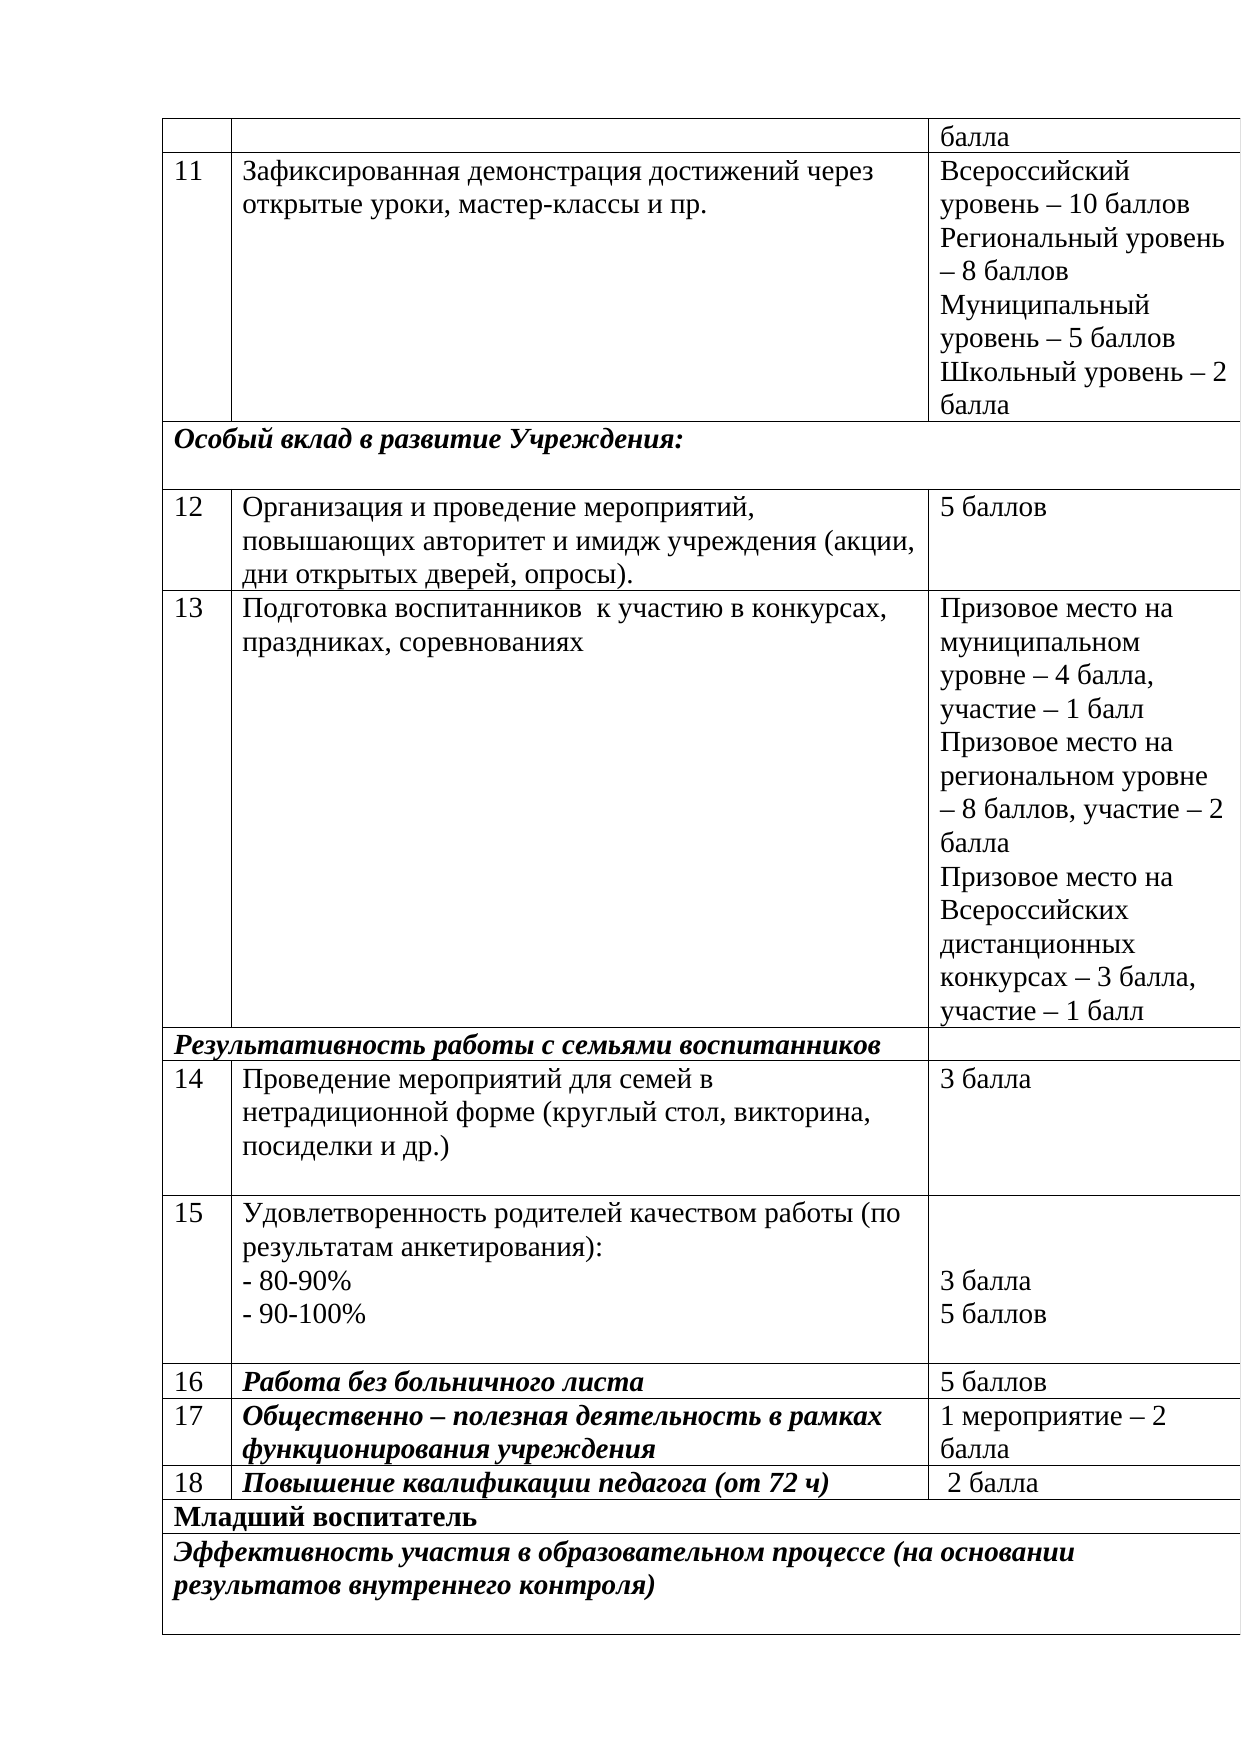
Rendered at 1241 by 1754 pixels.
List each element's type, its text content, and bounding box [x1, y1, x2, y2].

table_cell 1 мероприятие – 2 балла [929, 1399, 1240, 1465]
table_cell Младший воспитатель [163, 1500, 1240, 1533]
table_cell Зафиксированная демонстрация достижений через открытые уроки, мастер-классы и пр. [232, 153, 928, 421]
table_cell 11 [163, 153, 231, 421]
table_cell Общественно – полезная деятельность в рамках функционирования учреждения [232, 1399, 928, 1465]
table_cell 16 [163, 1364, 231, 1397]
table_cell 18 [163, 1466, 231, 1499]
table_cell 17 [163, 1399, 231, 1465]
table_cell 3 балла 5 баллов [929, 1196, 1240, 1363]
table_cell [929, 119, 1240, 152]
table_cell Призовое место на муниципальном уровне – 4 балла, участие – 1 балл Призовое место на региональном уровне – 8 баллов, участие – 2 балла Призовое место на Всероссийских дистанционных конкурсах – 3 балла, участие – 1 балл [929, 591, 1240, 1026]
table_cell Организация и проведение мероприятий, повышающих авторитет и имидж учреждения (акции, дни открытых дверей, опросы). [232, 490, 928, 590]
table_cell Подготовка воспитанников к участию в конкурсах, праздниках, соревнованиях [232, 591, 928, 1026]
table_cell 13 [163, 591, 231, 1026]
table_cell 3 балла [929, 1061, 1240, 1195]
table_cell 12 [163, 490, 231, 590]
table_cell Проведение мероприятий для семей в нетрадиционной форме (круглый стол, викторина, посиделки и др.) [232, 1061, 928, 1195]
table_cell Эффективность участия в образовательном процессе (на основании результатов внутреннего контроля) [163, 1534, 1240, 1634]
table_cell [232, 119, 928, 152]
table_cell Удовлетворенность родителей качеством работы (по результатам анкетирования): - 80-90% - 90-100% [232, 1196, 928, 1363]
table_cell 2 балла [929, 1466, 1240, 1499]
table_cell Особый вклад в развитие Учреждения: [163, 422, 1240, 489]
table_cell [929, 1028, 1240, 1060]
table_cell 14 [163, 1061, 231, 1195]
table_cell Повышение квалификации педагога (от 72 ч) [232, 1466, 928, 1499]
table_cell Результативность работы с семьями воспитанников [163, 1028, 928, 1060]
table_cell 15 [163, 1196, 231, 1363]
table_cell 5 баллов [929, 1364, 1240, 1397]
table_cell 5 баллов [929, 490, 1240, 590]
table_cell 10 [163, 119, 231, 152]
table_cell Всероссийский уровень – 10 баллов Региональный уровень – 8 баллов Муниципальный уровень – 5 баллов Школьный уровень – 2 балла [929, 153, 1240, 421]
table_cell Работа без больничного листа [232, 1364, 928, 1397]
